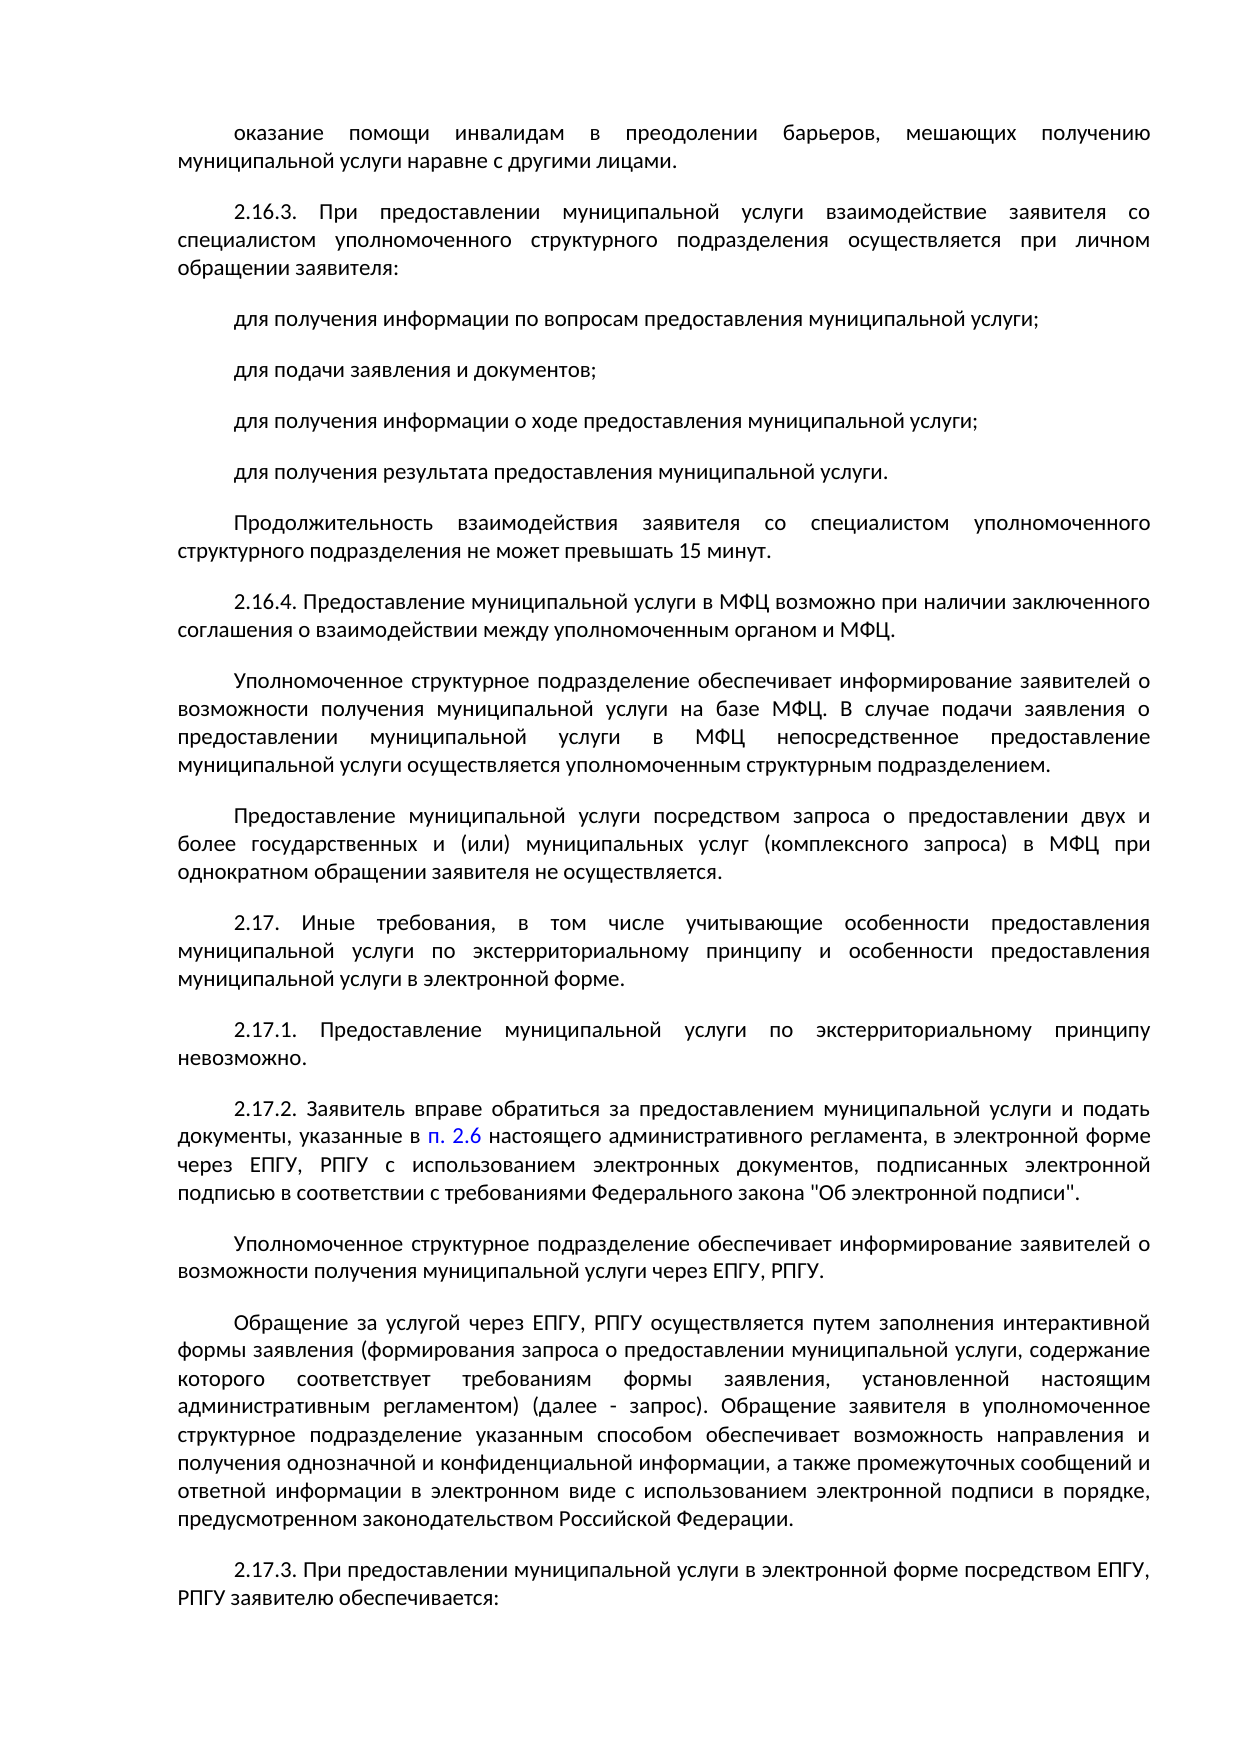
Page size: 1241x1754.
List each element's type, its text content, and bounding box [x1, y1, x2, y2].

text 2.17. Иные требования, в том числе учитывающие особенности предоставления муниципальной услуги по экстерриториальному принципу и особенности предоставления муниципальной услуги в электронной форме. [177, 908, 1152, 992]
text 2.16.4. Предоставление муниципальной услуги в МФЦ возможно при наличии заключенного соглашения о взаимодействии между уполномоченным органом и МФЦ. [177, 587, 1152, 643]
text Уполномоченное структурное подразделение обеспечивает информирование заявителей о возможности получения муниципальной услуги на базе МФЦ. В случае подачи заявления о предоставлении муниципальной услуги в МФЦ непосредственное предоставление муниципальной услуги осуществляется уполномоченным структурным подразделением. [177, 666, 1152, 778]
text для получения информации по вопросам предоставления муниципальной услуги; [177, 304, 1152, 332]
text для подачи заявления и документов; [177, 355, 1152, 383]
text 2.17.1. Предоставление муниципальной услуги по экстерриториальному принципу невозможно. [177, 1015, 1152, 1071]
text Уполномоченное структурное подразделение обеспечивает информирование заявителей о возможности получения муниципальной услуги через ЕПГУ, РПГУ. [177, 1229, 1152, 1285]
text оказание помощи инвалидам в преодолении барьеров, мешающих получению муниципальной услуги наравне с другими лицами. [177, 118, 1152, 174]
text для получения результата предоставления муниципальной услуги. [177, 457, 1152, 485]
text 2.17.2. Заявитель вправе обратиться за предоставлением муниципальной услуги и подать документы, указанные в п. 2.6 настоящего административного регламента, в электронной форме через ЕПГУ, РПГУ с использованием электронных документов, подписанных электронной подписью в соответствии с требованиями Федерального закона "Об электронной подписи". [177, 1094, 1152, 1206]
text для получения информации о ходе предоставления муниципальной услуги; [177, 406, 1152, 434]
text 2.17.3. При предоставлении муниципальной услуги в электронной форме посредством ЕПГУ, РПГУ заявителю обеспечивается: [177, 1555, 1152, 1611]
text Предоставление муниципальной услуги посредством запроса о предоставлении двух и более государственных и (или) муниципальных услуг (комплексного запроса) в МФЦ при однократном обращении заявителя не осуществляется. [177, 801, 1152, 885]
text Продолжительность взаимодействия заявителя со специалистом уполномоченного структурного подразделения не может превышать 15 минут. [177, 508, 1152, 564]
text 2.16.3. При предоставлении муниципальной услуги взаимодействие заявителя со специалистом уполномоченного структурного подразделения осуществляется при личном обращении заявителя: [177, 197, 1152, 281]
text Обращение за услугой через ЕПГУ, РПГУ осуществляется путем заполнения интерактивной формы заявления (формирования запроса о предоставлении муниципальной услуги, содержание которого соответствует требованиям формы заявления, установленной настоящим административным регламентом) (далее - запрос). Обращение заявителя в уполномоченное структурное подразделение указанным способом обеспечивает возможность направления и получения однозначной и конфиденциальной информации, а также промежуточных сообщений и ответной информации в электронном виде с использованием электронной подписи в порядке, предусмотренном законодательством Российской Федерации. [177, 1308, 1152, 1532]
